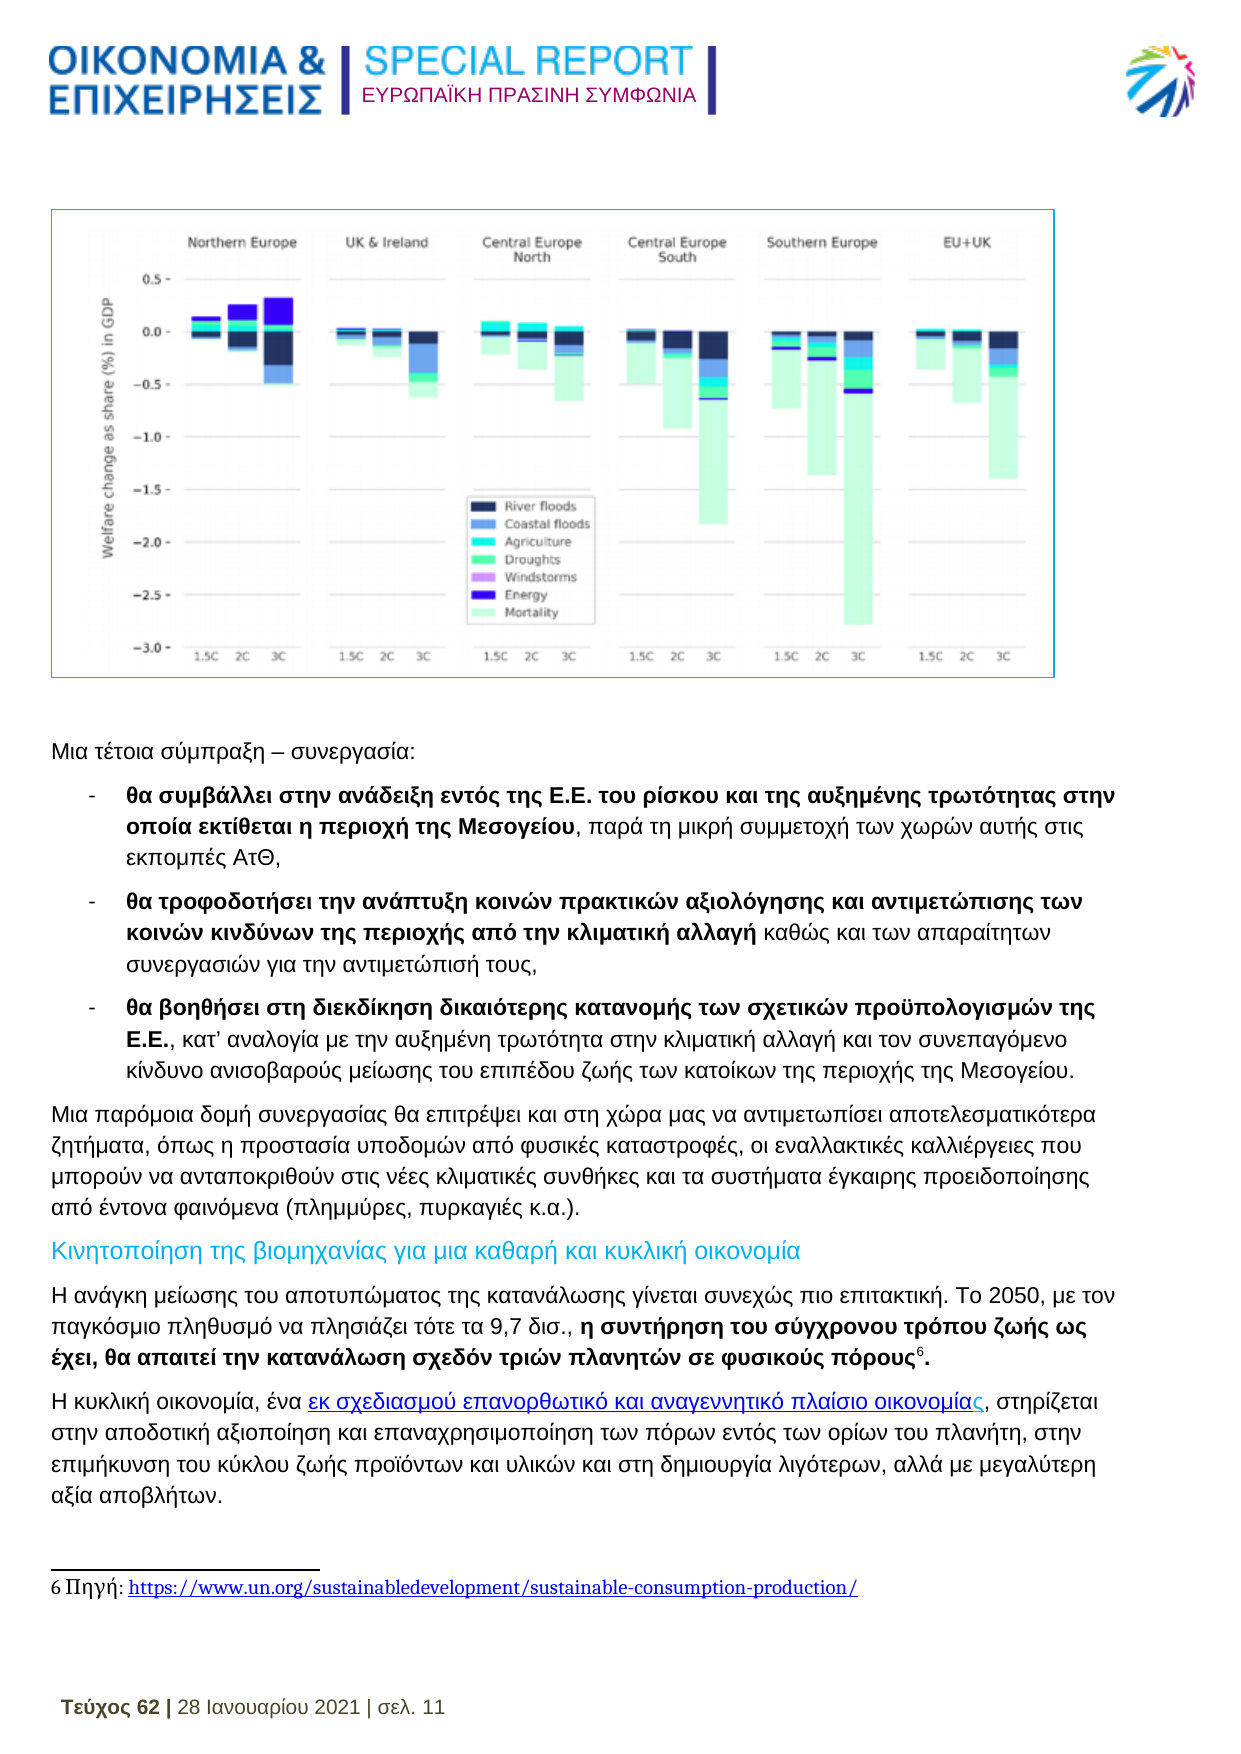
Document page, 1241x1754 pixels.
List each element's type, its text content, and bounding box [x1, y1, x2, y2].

text Η κυκλική οικονομία, ένα εκ σχεδιασμού επανορθωτικό και αναγεννητικό πλαίσιο οικονομίας, στηρίζεται στην αποδοτική αξιοποίηση και επαναχρησιμοποίηση των πόρων εντός των ορίων του πλανήτη, στην επιμήκυνση του κύκλου ζωής προϊόντων και υλικών και στη δημιουργία λιγότερων, αλλά με μεγαλύτερη αξία αποβλήτων. [51, 1384, 1123, 1509]
picture [53, 211, 1052, 676]
text Η ανάγκη μείωσης του αποτυπώματος της κατανάλωσης γίνεται συνεχώς πιο επιτακτική. Το 2050, με τον παγκόσμιο πληθυσμό να πλησιάζει τότε τα 9,7 δισ., η συντήρηση του σύγχρονου τρόπου ζωής ως έχει, θα απαιτεί την κατανάλωση σχεδόν τριών πλανητών σε φυσικούς πόρους. [51, 1278, 1123, 1372]
text Μια παρόμοια δομή συνεργασίας θα επιτρέψει και στη χώρα μας να αντιμετωπίσει αποτελεσματικότερα ζητήματα, όπως η προστασία υποδομών από φυσικές καταστροφές, οι εναλλακτικές καλλιέργειες που μπορούν να ανταποκριθούν στις νέες κλιματικές συνθήκες και τα συστήματα έγκαιρης προειδοποίησης από έντονα φαινόμενα (πλημμύρες, πυρκαγιές κ.α.). [51, 1097, 1123, 1222]
list θα τροφοδοτήσει την ανάπτυξη κοινών πρακτικών αξιολόγησης και αντιμετώπισης των κοινών κινδύνων της περιοχής από την κλιματική αλλαγή καθώς και των απαραίτητων συνεργασιών για την αντιμετώπισή τους, [88, 884, 1123, 978]
text Μια τέτοια σύμπραξη – συνεργασία: [51, 734, 1123, 766]
title Κινητοποίηση της βιομηχανίας για μια καθαρή και κυκλική οικονομία [51, 1234, 1125, 1266]
list θα συμβάλλει στην ανάδειξη εντός της Ε.Ε. του ρίσκου και της αυξημένης τρωτότητας στην οποία εκτίθεται η περιοχή της Μεσογείου, παρά τη μικρή συμμετοχή των χωρών αυτής στις εκπομπές ΑτΘ, [88, 778, 1123, 872]
list θα βοηθήσει στη διεκδίκηση δικαιότερης κατανομής των σχετικών προϋπολογισμών της Ε.Ε., κατ’ αναλογία με την αυξημένη τρωτότητα στην κλιματική αλλαγή και τον συνεπαγόμενο κίνδυνο ανισοβαρούς μείωσης του επιπέδου ζωής των κατοίκων της περιοχής της Μεσογείου. [88, 991, 1123, 1084]
